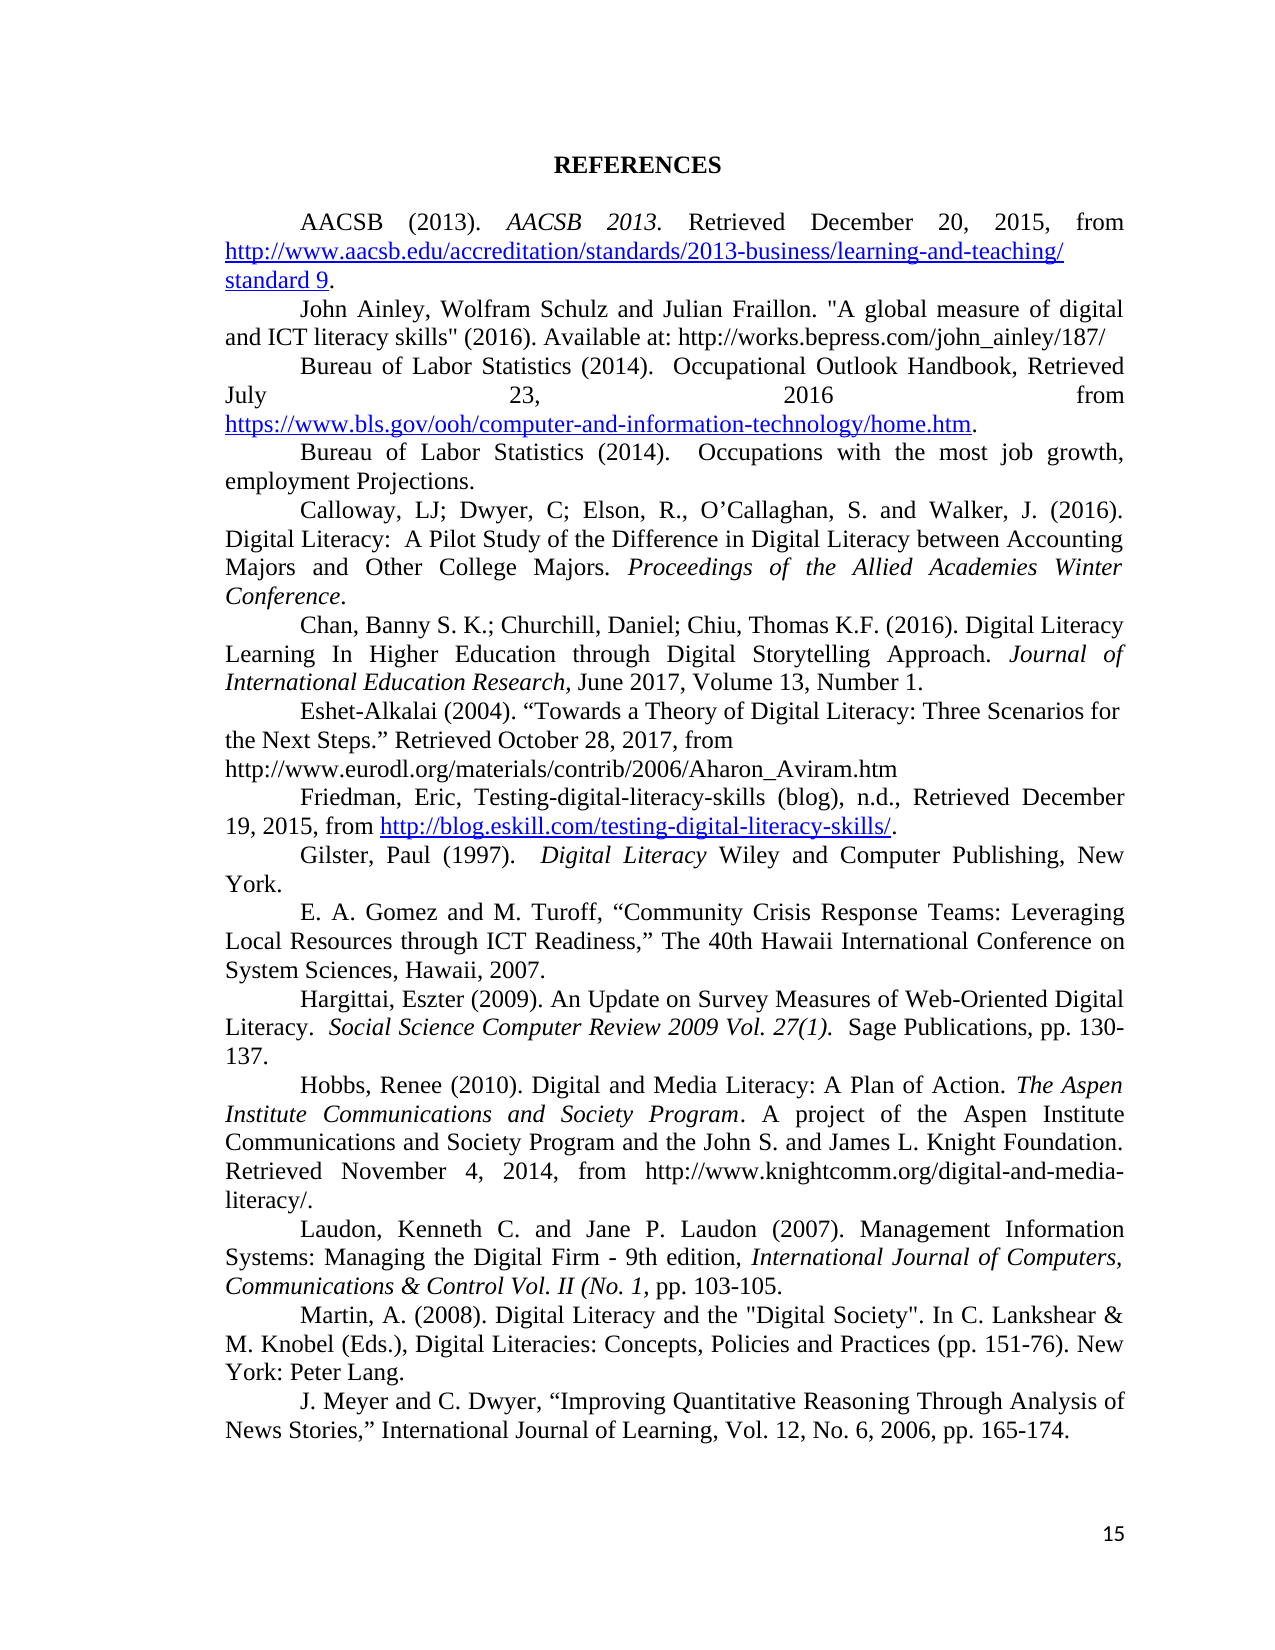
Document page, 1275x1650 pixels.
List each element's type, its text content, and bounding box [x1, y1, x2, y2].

text Laudon, Kenneth C. and Jane P. Laudon (2007). Management Information Systems: Managing the Digital Firm - 9th edition, International Journal of Computers, Communications & Control Vol. II (No. 1, pp. 103-105. [225, 1214, 1125, 1300]
text Bureau of Labor Statistics (2014). Occupations with the most job growth, employment Projections. [225, 437, 1125, 495]
text AACSB (2013). AACSB 2013. Retrieved December 20, 2015, from http://www.aacsb.edu/accreditation/standards/2013-business/learning-and-teaching/standard 9. [225, 207, 1125, 294]
text Calloway, LJ; Dwyer, C; Elson, R., O’Callaghan, S. and Walker, J. (2016). Digital Literacy: A Pilot Study of the Difference in Digital Literacy between Accounting Majors and Other College Majors. Proceedings of the Allied Academies Winter Conference. [225, 495, 1125, 610]
text Hargittai, Eszter (2009). An Update on Survey Measures of Web-Oriented Digital Literacy. Social Science Computer Review 2009 Vol. 27(1). Sage Publications, pp. 130-137. [225, 984, 1125, 1070]
text E. A. Gomez and M. Turoff, “Community Crisis Response Teams: Leveraging Local Resources through ICT Readiness,” The 40th Hawaii International Conference on System Sciences, Hawaii, 2007. [225, 897, 1125, 984]
text J. Meyer and C. Dwyer, “Improving Quantitative Reasoning Through Analysis of News Stories,” International Journal of Learning, Vol. 12, No. 6, 2006, pp. 165-174. [225, 1386, 1125, 1444]
text Gilster, Paul (1997). Digital Literacy Wiley and Computer Publishing, New York. [225, 840, 1125, 897]
text Bureau of Labor Statistics (2014). Occupational Outlook Handbook, Retrieved July 23, 2016 from https://www.bls.gov/ooh/computer-and-information-technology/home.htm. [225, 351, 1125, 437]
text Martin, A. (2008). Digital Literacy and the "Digital Society". In C. Lankshear & M. Knobel (Eds.), Digital Literacies: Concepts, Policies and Practices (pp. 151-76). New York: Peter Lang. [225, 1300, 1125, 1386]
text Hobbs, Renee (2010). Digital and Media Literacy: A Plan of Action. The Aspen Institute Communications and Society Program. A project of the Aspen Institute Communications and Society Program and the John S. and James L. Knight Foundation. Retrieved November 4, 2014, from http://www.knightcomm.org/digital-and-media-literacy/. [225, 1070, 1125, 1214]
text Eshet-Alkalai (2004). “Towards a Theory of Digital Literacy: Three Scenarios for the Next Steps.” Retrieved October 28, 2017, from http://www.eurodl.org/materials/contrib/2006/Aharon_Aviram.htm [225, 696, 1125, 782]
text John Ainley, Wolfram Schulz and Julian Fraillon. "A global measure of digital and ICT literacy skills" (2016). Available at: http://works.bepress.com/john_ainley/187/ [225, 294, 1125, 351]
text REFERENCES [150, 150, 1125, 179]
text Friedman, Eric, Testing-digital-literacy-skills (blog), n.d., Retrieved December 19, 2015, from http://blog.eskill.com/testing-digital-literacy-skills/. [225, 782, 1125, 840]
text Chan, Banny S. K.; Churchill, Daniel; Chiu, Thomas K.F. (2016). Digital Literacy Learning In Higher Education through Digital Storytelling Approach. Journal of International Education Research, June 2017, Volume 13, Number 1. [225, 610, 1125, 696]
